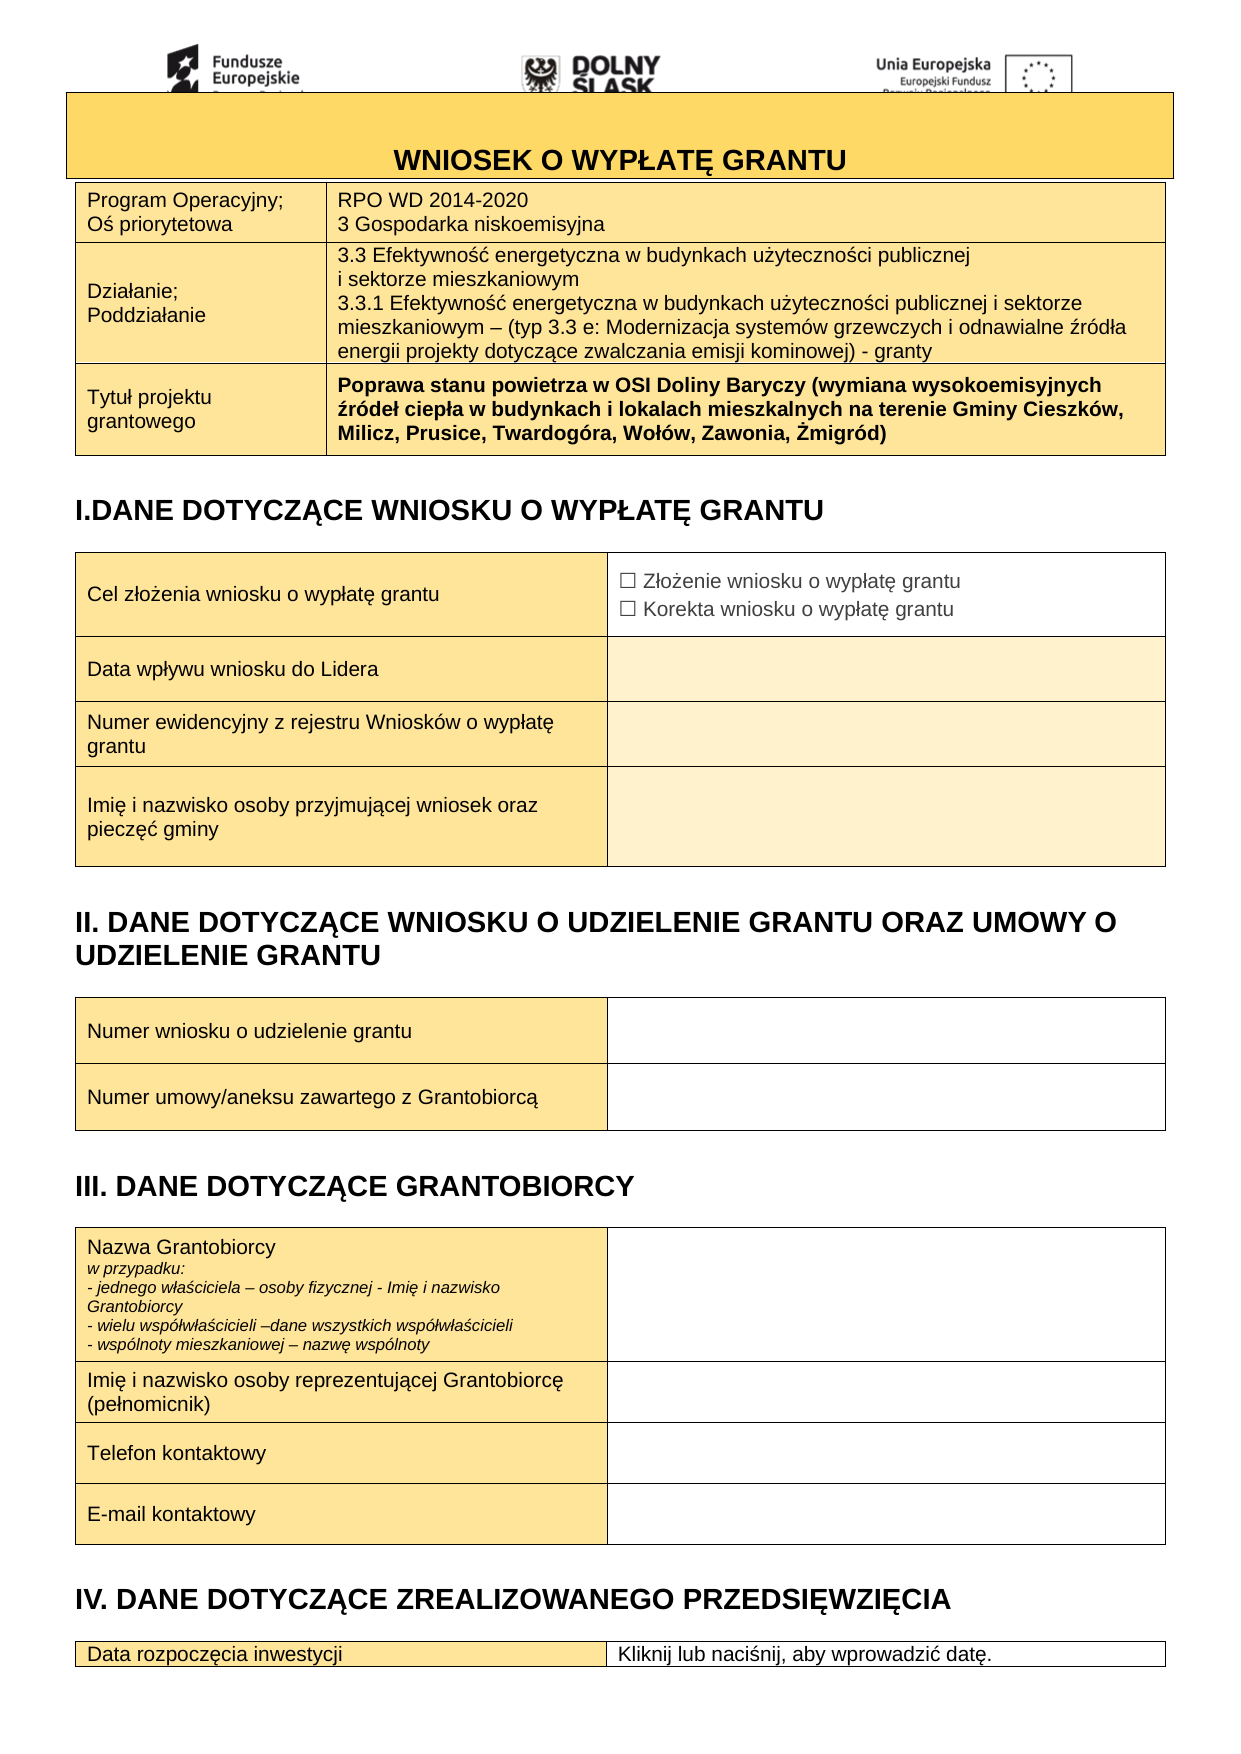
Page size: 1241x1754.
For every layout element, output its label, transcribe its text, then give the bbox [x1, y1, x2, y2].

table_cell [608, 1423, 1165, 1483]
table_cell [608, 637, 1165, 701]
table_header [608, 998, 1165, 1063]
subtitle IV. DANE DOTYCZĄCE ZREALIZOWANEGO PRZEDSIĘWZIĘCIA [75, 1582, 1165, 1616]
table_cell Telefon kontaktowy [76, 1423, 607, 1483]
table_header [76, 1642, 606, 1666]
table_header Program Operacyjny; Oś priorytetowa [76, 183, 326, 242]
table_cell Numer ewidencyjny z rejestru Wniosków o wypłatę grantu [76, 702, 607, 766]
table_cell Numer umowy/aneksu zawartego z Grantobiorcą [76, 1064, 607, 1130]
subtitle III. DANE DOTYCZĄCE GRANTOBIORCY [75, 1168, 1165, 1202]
table_header RPO WD 2014-2020 3 Gospodarka niskoemisyjna [327, 183, 1165, 242]
table_cell Imię i nazwisko osoby przyjmującej wniosek oraz pieczęć gminy [76, 767, 607, 866]
picture [147, 31, 1093, 92]
table_cell Tytuł projektu grantowego [76, 364, 326, 455]
table_cell 3.3 Efektywność energetyczna w budynkach użyteczności publicznej i sektorze mieszkaniowym 3.3.1 Efektywność energetyczna w budynkach użyteczności publicznej i sektorze mieszkaniowym – (typ 3.3 e: Modernizacja systemów grzewczych i odnawialne źródła energii projekty dotyczące zwalczania emisji kominowej) - granty [327, 243, 1165, 362]
subtitle I.DANE DOTYCZĄCE WNIOSKU O WYPŁATĘ GRANTU [75, 493, 1165, 527]
text WNIOSEK O WYPŁATĘ GRANTU [67, 93, 1173, 178]
subtitle II. DANE DOTYCZĄCE WNIOSKU O UDZIELENIE GRANTU ORAZ UMOWY O UDZIELENIE GRANTU [75, 904, 1165, 972]
table_cell [608, 1362, 1165, 1422]
table_cell [608, 1064, 1165, 1130]
table_cell [608, 702, 1165, 766]
table_header Nazwa Grantobiorcy w przypadku: - jednego właściciela – osoby fizycznej - Imię i nazwisko Grantobiorcy - wielu współwłaścicieli –dane wszystkich współwłaścicieli - wspólnoty mieszkaniowej – nazwę wspólnoty [76, 1228, 607, 1361]
table_header Cel złożenia wniosku o wypłatę grantu [76, 553, 607, 636]
table_header Numer wniosku o udzielenie grantu [76, 998, 607, 1063]
table_cell [608, 1484, 1165, 1544]
table_header [607, 1642, 1165, 1666]
table_cell E-mail kontaktowy [76, 1484, 607, 1544]
table_header Złożenie wniosku o wypłatę grantu Korekta wniosku o wypłatę grantu [608, 553, 1165, 636]
table_cell [608, 767, 1165, 866]
table_cell Data wpływu wniosku do Lidera [76, 637, 607, 701]
table_cell Imię i nazwisko osoby reprezentującej Grantobiorcę (pełnomicnik) [76, 1362, 607, 1422]
table_cell Działanie; Poddziałanie [76, 243, 326, 362]
table_cell Poprawa stanu powietrza w OSI Doliny Baryczy (wymiana wysokoemisyjnych źródeł ciepła w budynkach i lokalach mieszkalnych na terenie Gminy Cieszków, Milicz, Prusice, Twardogóra, Wołów, Zawonia, Żmigród) [327, 364, 1165, 455]
table_header [608, 1228, 1165, 1361]
